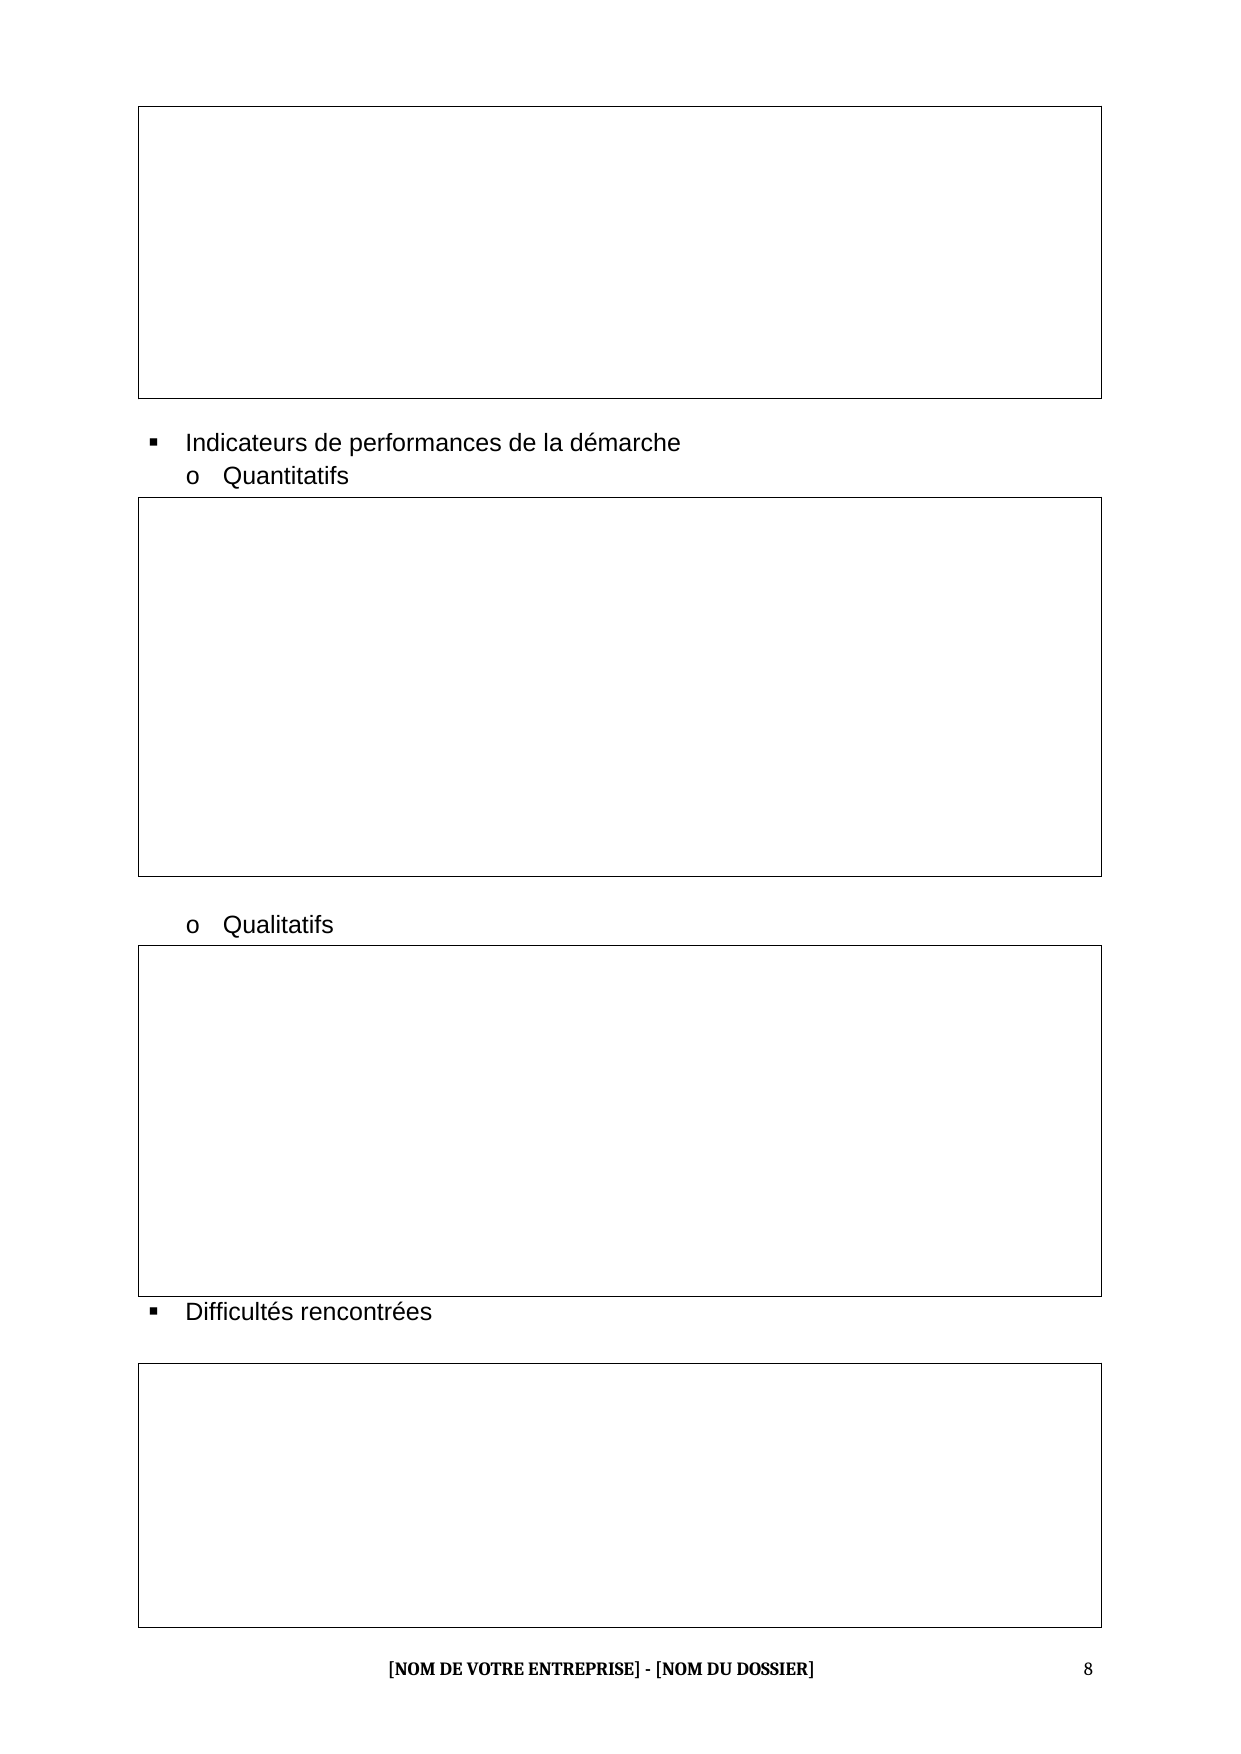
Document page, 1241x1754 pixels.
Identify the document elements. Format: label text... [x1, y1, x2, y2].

list Difficultés rencontrées [148, 1297, 975, 1325]
list Indicateurs de performances de la démarche [148, 428, 975, 457]
list Quantitatifs [185, 461, 975, 492]
list Qualitatifs [185, 910, 975, 941]
